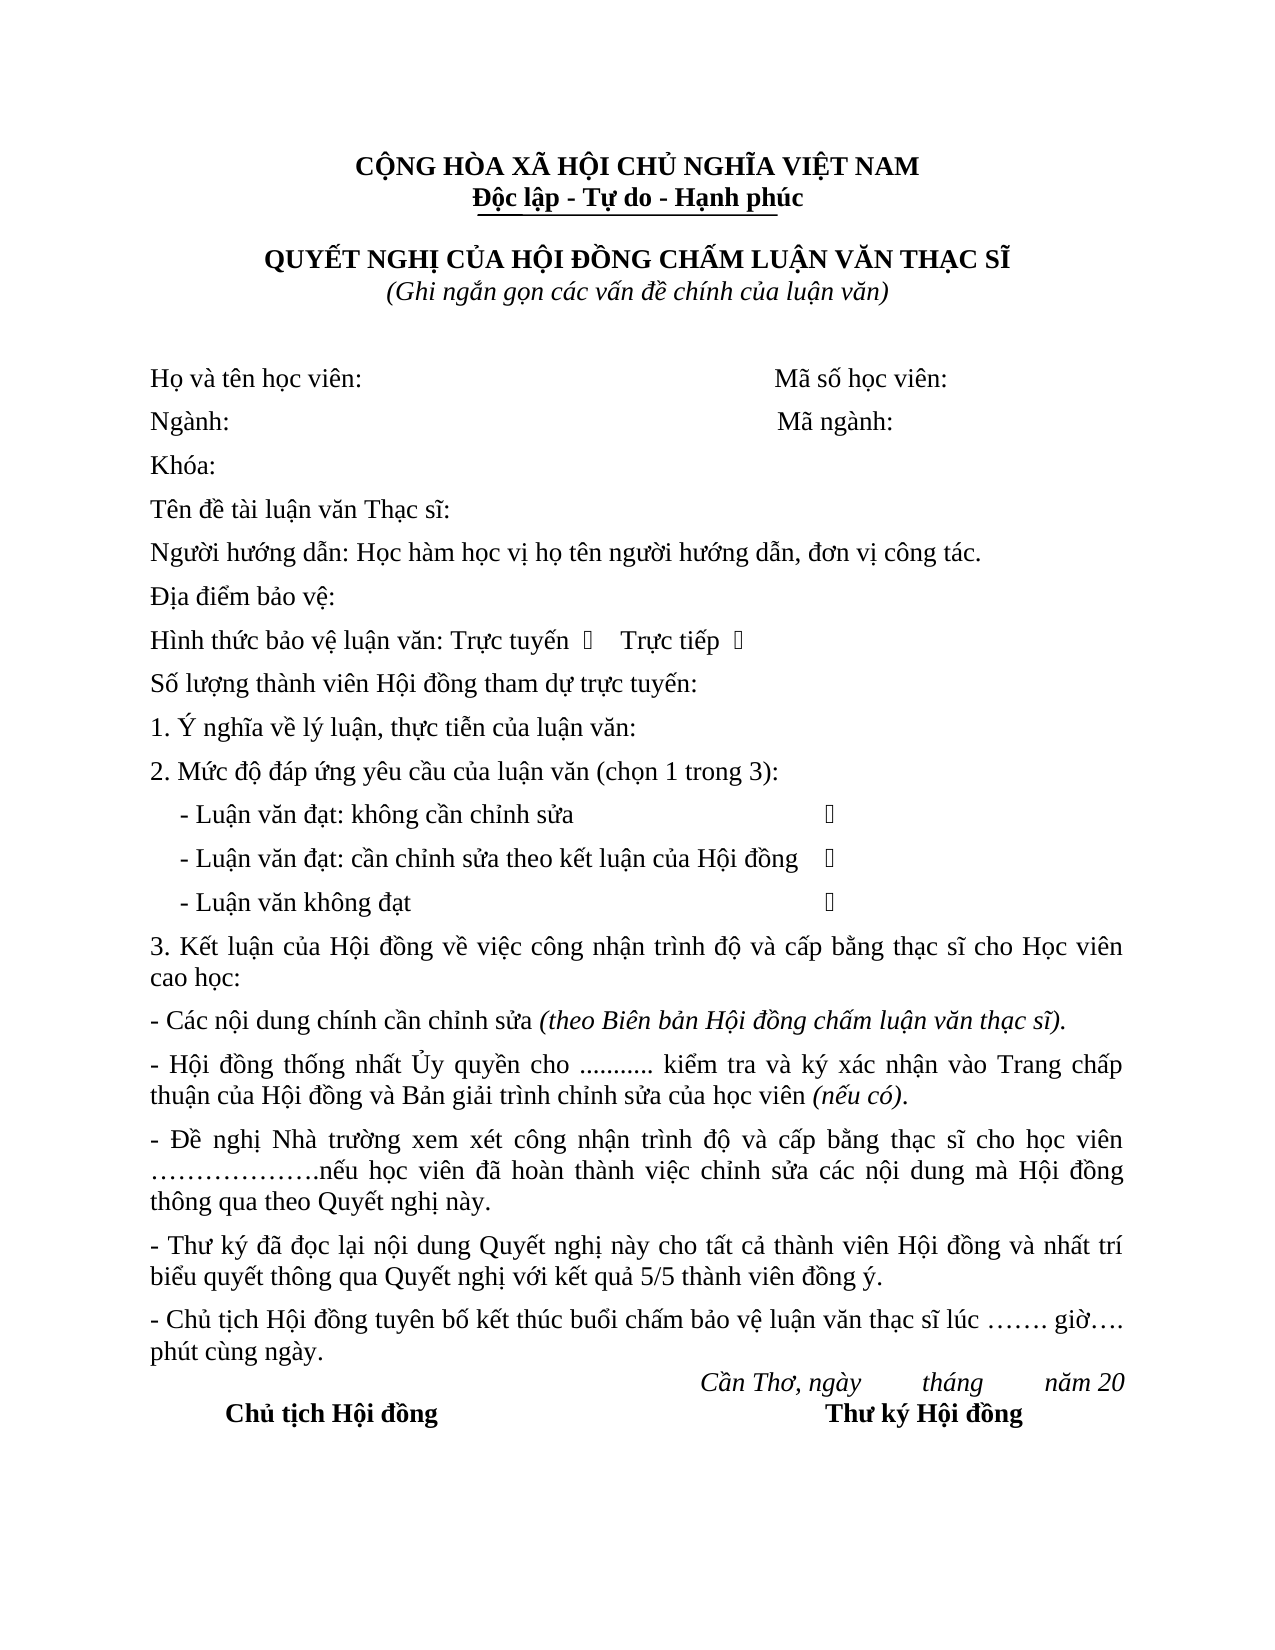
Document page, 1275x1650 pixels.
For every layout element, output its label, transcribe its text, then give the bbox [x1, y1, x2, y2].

text Ngành: Mã ngành: [150, 406, 1125, 437]
text 2. Mức độ đáp ứng yêu cầu của luận văn (chọn 1 trong 3): [150, 755, 1125, 786]
text Hình thức bảo vệ luận văn: Trực tuyến Trực tiếp [150, 624, 1125, 655]
text 1. Ý nghĩa về lý luận, thực tiễn của luận văn: [150, 711, 1125, 742]
text Độc lập - Tự do - Hạnh phúc [150, 181, 1125, 212]
text CỘNG HÒA XÃ HỘI CHỦ NGHĨA VIỆT NAM [150, 150, 1125, 181]
text QUYẾT NGHỊ CỦA HỘI ĐỒNG CHẤM LUẬN VĂN THẠC SĨ [150, 243, 1125, 274]
text Số lượng thành viên Hội đồng tham dự trực tuyến: [150, 667, 1125, 699]
text Họ và tên học viên: Mã số học viên: [150, 362, 1125, 393]
text - Đề nghị Nhà trường xem xét công nhận trình độ và cấp bằng thạc sĩ cho học viên ……………….nếu học viên đã hoàn thành việc chỉnh sửa các nội dung mà Hội đồng thông qua theo Quyết nghị này. [150, 1123, 1125, 1216]
text - Thư ký đã đọc lại nội dung Quyết nghị này cho tất cả thành viên Hội đồng và nhất trí biểu quyết thông qua Quyết nghị với kết quả 5/5 thành viên đồng ý. [150, 1229, 1125, 1291]
text Tên đề tài luận văn Thạc sĩ: [150, 493, 1125, 524]
text - Hội đồng thống nhất Ủy quyền cho ........... kiểm tra và ký xác nhận vào Trang chấp thuận của Hội đồng và Bản giải trình chỉnh sửa của học viên (nếu có). [150, 1048, 1125, 1110]
text - Chủ tịch Hội đồng tuyên bố kết thúc buổi chấm bảo vệ luận văn thạc sĩ lúc ……. giờ…. phút cùng ngày. [150, 1304, 1125, 1366]
text Người hướng dẫn: Học hàm học vị họ tên người hướng dẫn, đơn vị công tác. [150, 536, 1125, 568]
text Khóa: [150, 449, 1125, 480]
text Cần Thơ, ngày tháng năm 20 [150, 1366, 1125, 1397]
text Chủ tịch Hội đồng Thư ký Hội đồng [150, 1397, 1125, 1428]
text Địa điểm bảo vệ: [150, 580, 1125, 611]
text - Luận văn không đạt [150, 886, 1125, 917]
text - Các nội dung chính cần chỉnh sửa (theo Biên bản Hội đồng chấm luận văn thạc sĩ). [150, 1004, 1139, 1036]
text - Luận văn đạt: cần chỉnh sửa theo kết luận của Hội đồng [150, 842, 1125, 873]
text 3. Kết luận của Hội đồng về việc công nhận trình độ và cấp bằng thạc sĩ cho Học viên cao học: [150, 930, 1125, 992]
text - Luận văn đạt: không cần chỉnh sửa [150, 798, 1125, 830]
text (Ghi ngắn gọn các vấn đề chính của luận văn) [150, 274, 1125, 306]
